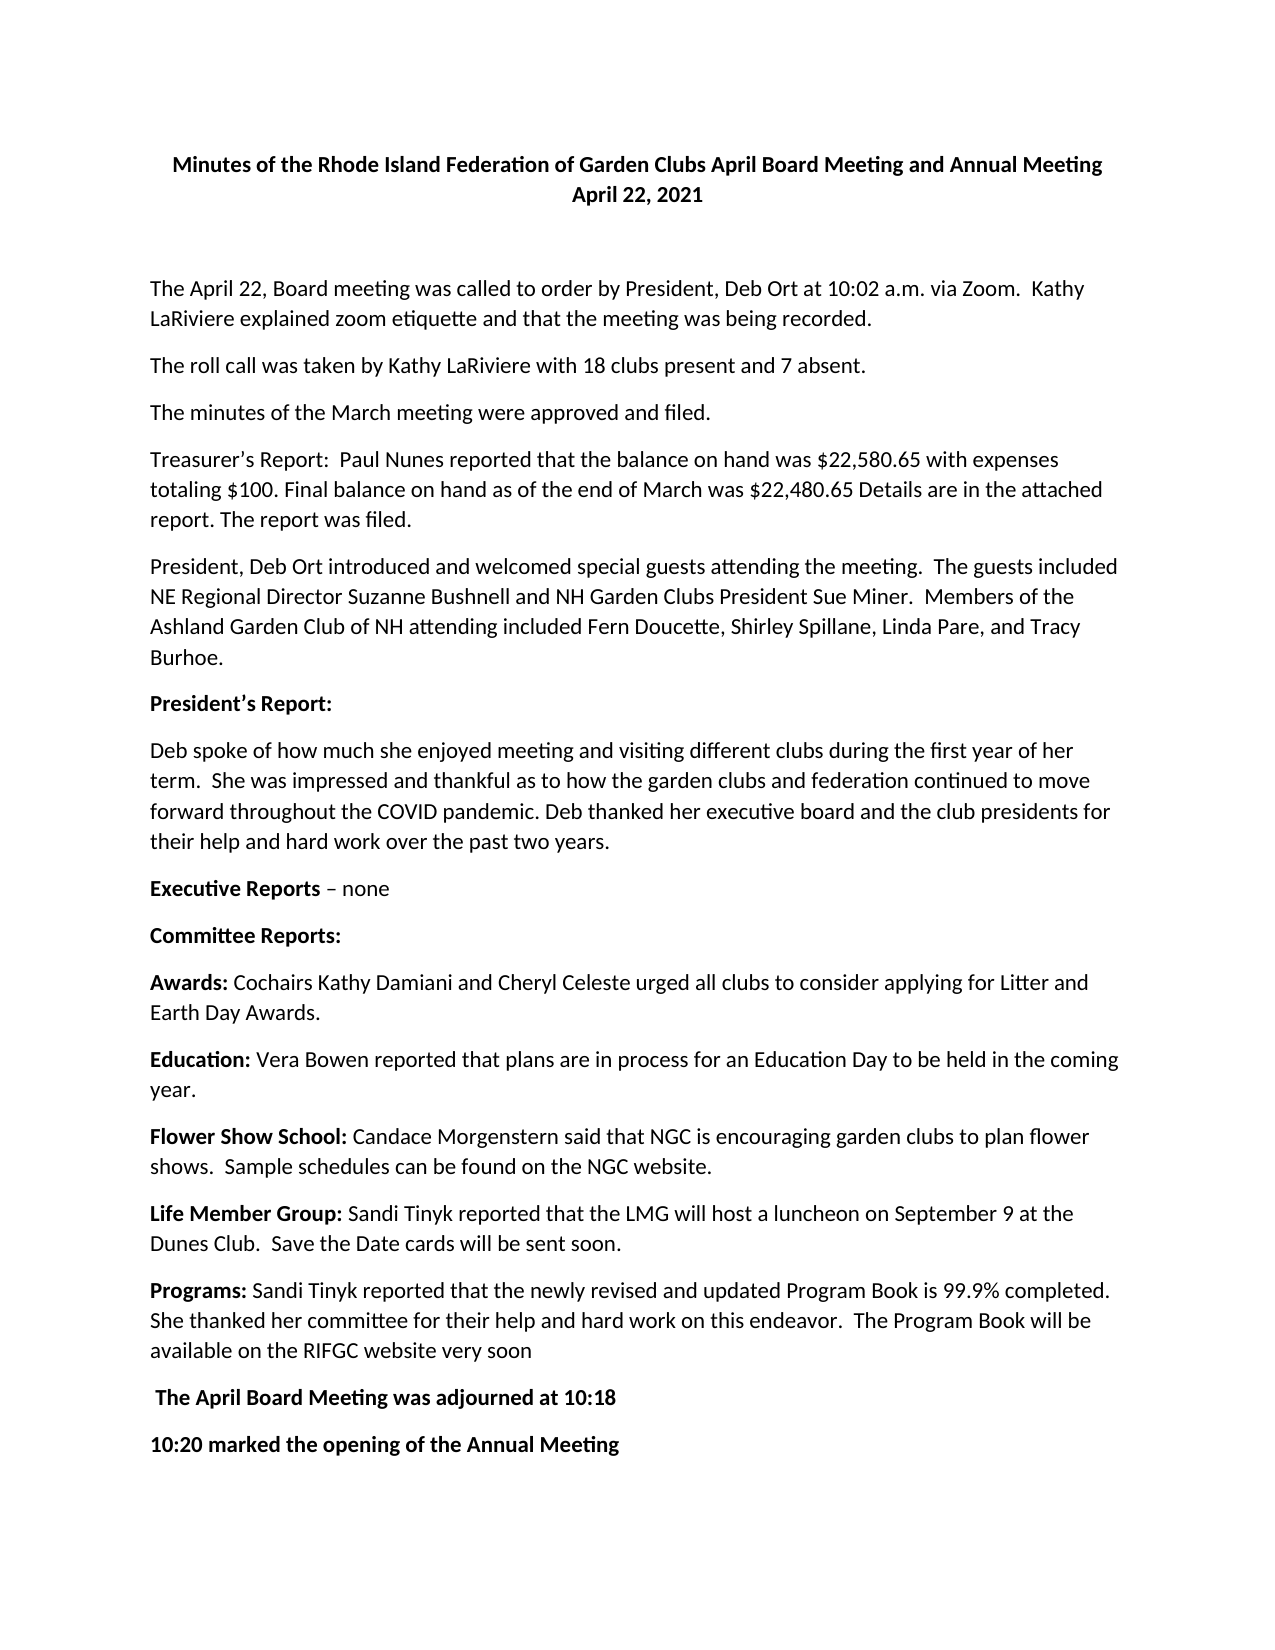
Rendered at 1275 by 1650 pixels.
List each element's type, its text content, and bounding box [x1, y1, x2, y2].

text Programs: Sandi Tinyk reported that the newly revised and updated Program Book is 99.9% completed. She thanked her committee for their help and hard work on this endeavor. The Program Book will be available on the RIFGC website very soon [150, 1276, 1125, 1364]
text President’s Report: [150, 689, 1125, 718]
text The roll call was taken by Kathy LaRiviere with 18 clubs present and 7 absent. [150, 351, 1125, 379]
text Minutes of the Rhode Island Federation of Garden Clubs April Board Meeting and Annual Meeting April 22, 2021 [150, 150, 1125, 208]
text The April 22, Board meeting was called to order by President, Deb Ort at 10:02 a.m. via Zoom. Kathy LaRiviere explained zoom etiquette and that the meeting was being recorded. [150, 274, 1125, 332]
text Treasurer’s Report: Paul Nunes reported that the balance on hand was $22,580.65 with expenses totaling $100. Final balance on hand as of the end of March was $22,480.65 Details are in the attached report. The report was filed. [150, 445, 1125, 533]
text The minutes of the March meeting were approved and filed. [150, 398, 1125, 426]
text Flower Show School: Candace Morgenstern said that NGC is encouraging garden clubs to plan flower shows. Sample schedules can be found on the NGC website. [150, 1122, 1125, 1180]
text 10:20 marked the opening of the Annual Meeting [150, 1430, 1125, 1458]
text Education: Vera Bowen reported that plans are in process for an Education Day to be held in the coming year. [150, 1045, 1125, 1103]
text Committee Reports: [150, 921, 1125, 949]
text Life Member Group: Sandi Tinyk reported that the LMG will host a luncheon on September 9 at the Dunes Club. Save the Date cards will be sent soon. [150, 1199, 1125, 1257]
text Deb spoke of how much she enjoyed meeting and visiting different clubs during the first year of her term. She was impressed and thankful as to how the garden clubs and federation continued to move forward throughout the COVID pandemic. Deb thanked her executive board and the club presidents for their help and hard work over the past two years. [150, 736, 1125, 855]
text Awards: Cochairs Kathy Damiani and Cheryl Celeste urged all clubs to consider applying for Litter and Earth Day Awards. [150, 968, 1125, 1026]
text President, Deb Ort introduced and welcomed special guests attending the meeting. The guests included NE Regional Director Suzanne Bushnell and NH Garden Clubs President Sue Miner. Members of the Ashland Garden Club of NH attending included Fern Doucette, Shirley Spillane, Linda Pare, and Tracy Burhoe. [150, 552, 1125, 671]
text Executive Reports – none [150, 874, 1125, 902]
text The April Board Meeting was adjourned at 10:18 [150, 1383, 1125, 1411]
